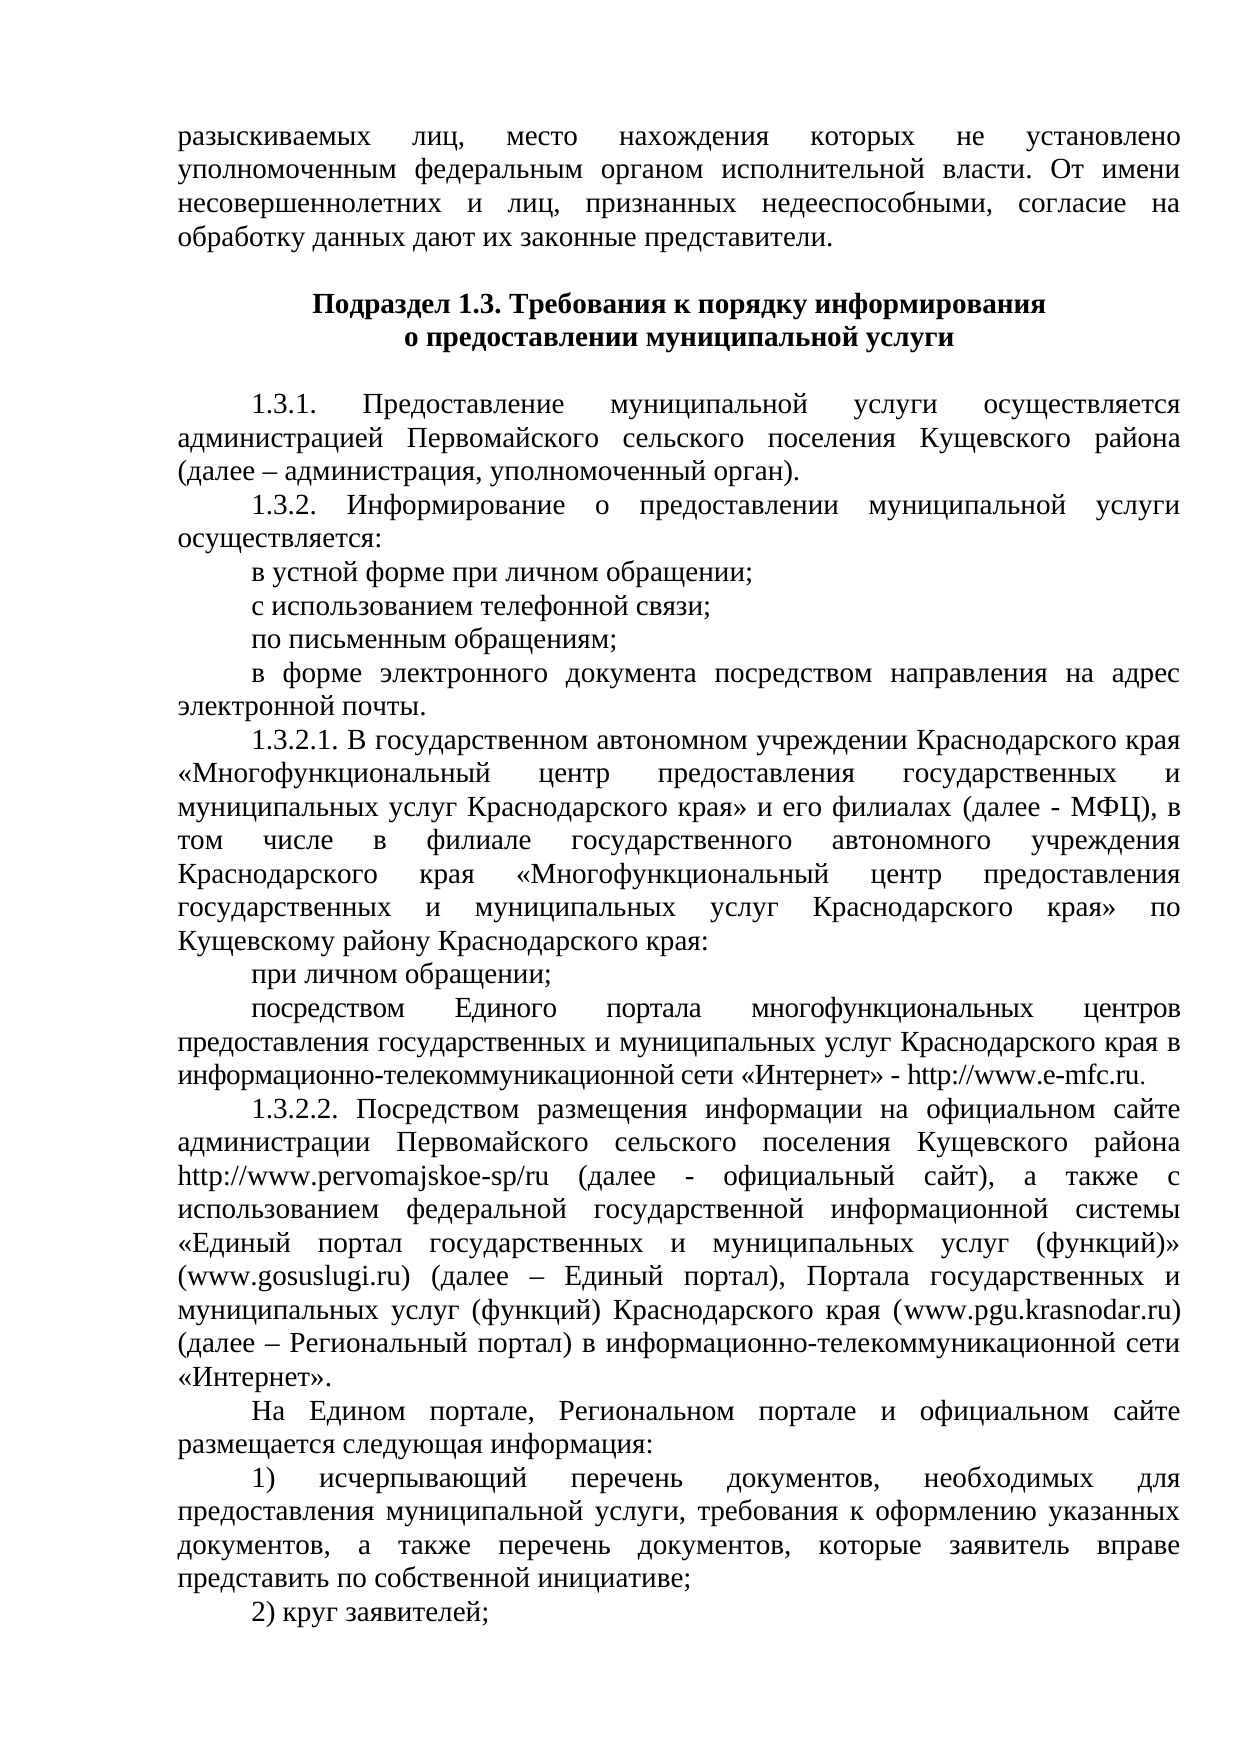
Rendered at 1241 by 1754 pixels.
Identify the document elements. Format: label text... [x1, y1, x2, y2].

text в устной форме при личном обращении; [177, 554, 1181, 588]
text Подраздел 1.3. Требования к порядку информирования [177, 286, 1181, 319]
text при личном обращении; [177, 957, 1181, 990]
text 1.3.2.2. Посредством размещения информации на официальном сайте администрации Первомайского сельского поселения Кущевского района http://www.pervomajskoe-sp/ru (далее - официальный сайт), а также с использованием федеральной государственной информационной системы «Единый портал государственных и муниципальных услуг (функций)» (www.gosuslugi.ru) (далее – Единый портал), Портала государственных и муниципальных услуг (функций) Краснодарского края (www.pgu.krasnodar.ru) (далее – Региональный портал) в информационно-телекоммуникационной сети «Интернет». [177, 1091, 1181, 1393]
text с использованием телефонной связи; [177, 588, 1181, 621]
text 1) исчерпывающий перечень документов, необходимых для предоставления муниципальной услуги, требования к оформлению указанных документов, а также перечень документов, которые заявитель вправе представить по собственной инициативе; [177, 1460, 1181, 1594]
text по письменным обращениям; [177, 621, 1181, 655]
text посредством Единого портала многофункциональных центров предоставления государственных и муниципальных услуг Краснодарского края в информационно-телекоммуникационной сети «Интернет» - http://www.e-mfc.ru. [177, 990, 1181, 1091]
text 2) круг заявителей; [177, 1594, 1181, 1627]
text в форме электронного документа посредством направления на адрес электронной почты. [177, 655, 1181, 722]
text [177, 118, 1181, 252]
text На Едином портале, Региональном портале и официальном сайте размещается следующая информация: [177, 1393, 1181, 1460]
text 1.3.2.1. В государственном автономном учреждении Краснодарского края «Многофункциональный центр предоставления государственных и муниципальных услуг Краснодарского края» и его филиалах (далее - МФЦ), в том числе в филиале государственного автономного учреждения Краснодарского края «Многофункциональный центр предоставления государственных и муниципальных услуг Краснодарского края» по Кущевскому району Краснодарского края: [177, 722, 1181, 957]
text 1.3.1. Предоставление муниципальной услуги осуществляется администрацией Первомайского сельского поселения Кущевского района (далее – администрация, уполномоченный орган). [177, 386, 1181, 487]
text о предоставлении муниципальной услуги [177, 319, 1181, 353]
text 1.3.2. Информирование о предоставлении муниципальной услуги осуществляется: [177, 487, 1181, 554]
